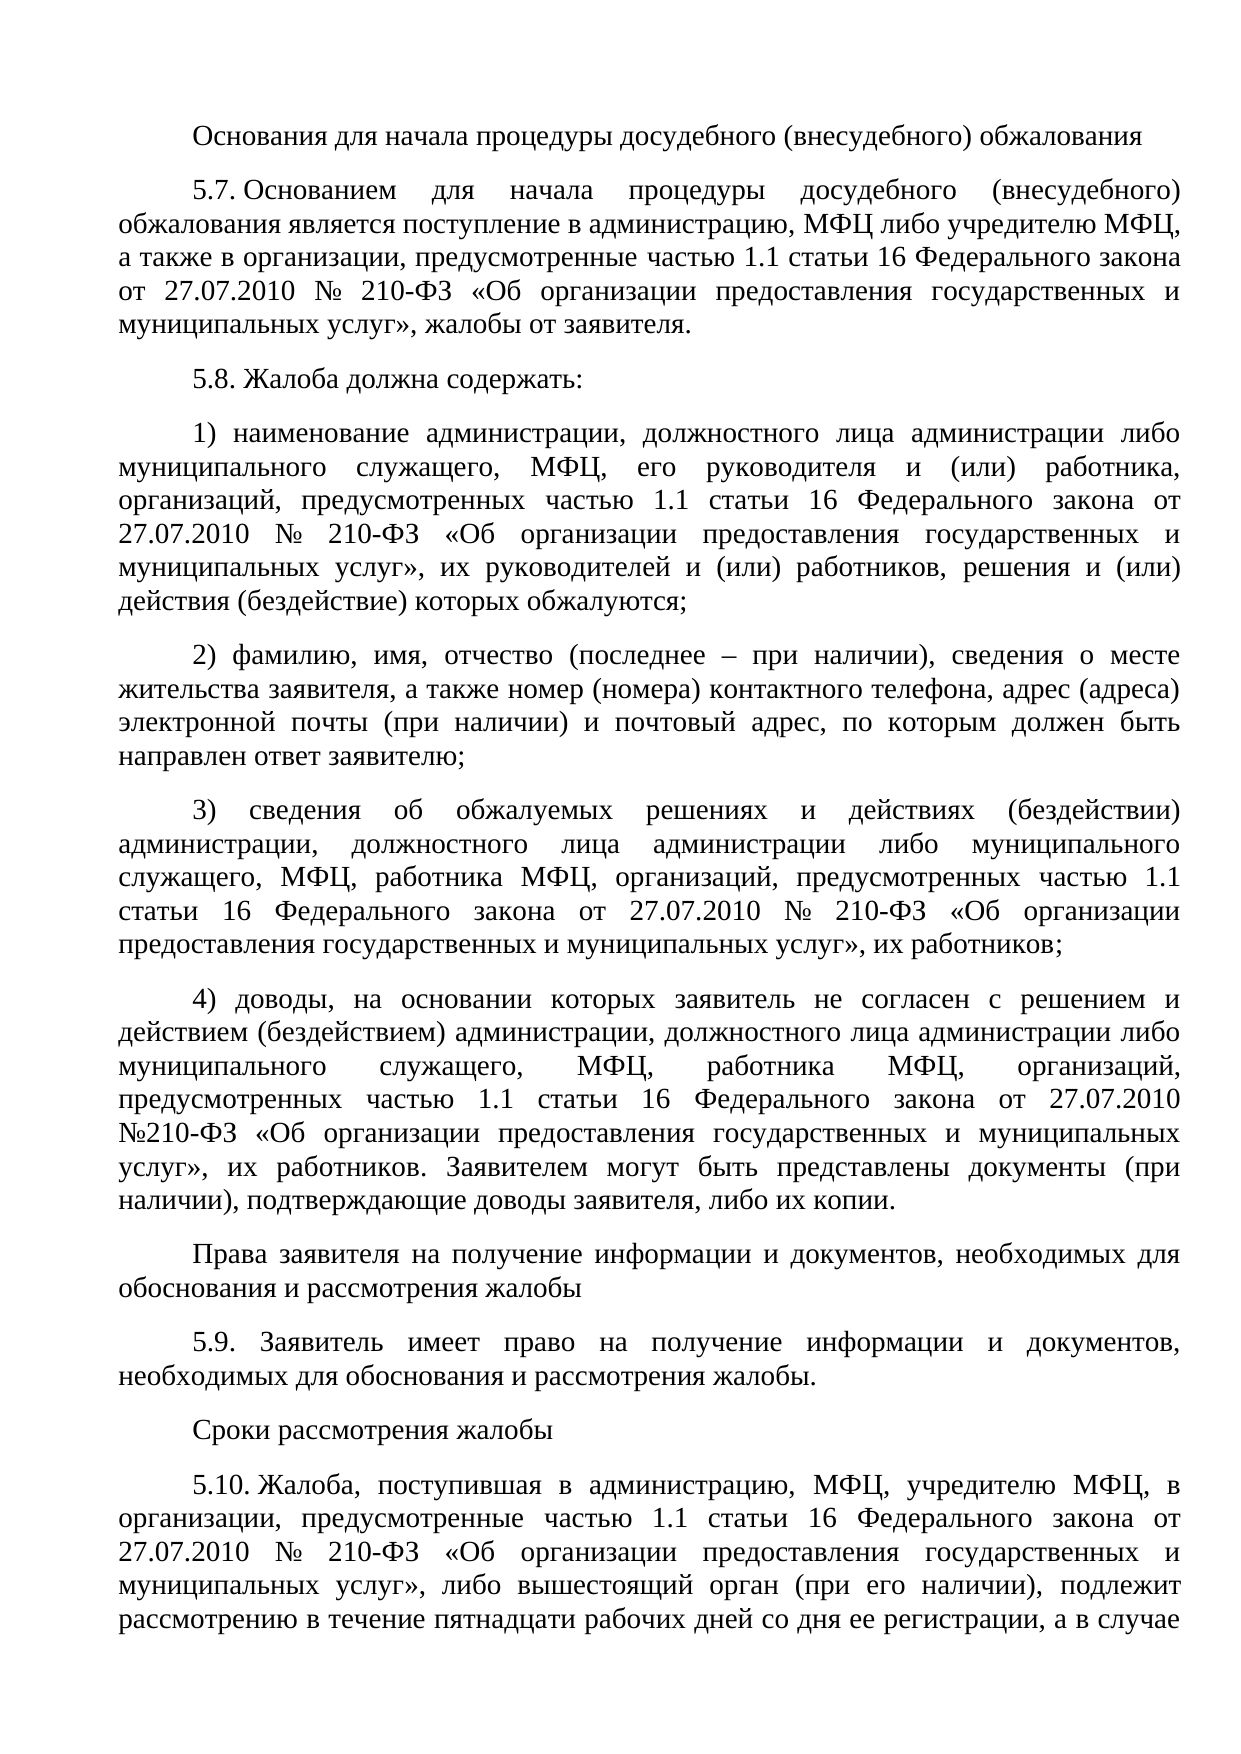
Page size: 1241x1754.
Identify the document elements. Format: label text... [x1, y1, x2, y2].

text Права заявителя на получение информации и документов, необходимых для обоснования и рассмотрения жалобы [118, 1237, 1181, 1304]
text 5.9. Заявитель имеет право на получение информации и документов, необходимых для обоснования и рассмотрения жалобы. [118, 1324, 1181, 1392]
text 2) фамилию, имя, отчество (последнее – при наличии), сведения о месте жительства заявителя, а также номер (номера) контактного телефона, адрес (адреса) электронной почты (при наличии) и почтовый адрес, по которым должен быть направлен ответ заявителю; [118, 637, 1181, 772]
text Основания для начала процедуры досудебного (внесудебного) обжалования [118, 118, 1181, 152]
text 5.7. Основанием для начала процедуры досудебного (внесудебного) обжалования является поступление в администрацию, МФЦ либо учредителю МФЦ, а также в организации, предусмотренные частью 1.1 статьи 16 Федерального закона от 27.07.2010 № 210-ФЗ «Об организации предоставления государственных и муниципальных услуг», жалобы от заявителя. [118, 172, 1181, 340]
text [118, 1467, 1181, 1634]
text 5.8. Жалоба должна содержать: [118, 361, 1181, 394]
text 3) сведения об обжалуемых решениях и действиях (бездействии) администрации, должностного лица администрации либо муниципального служащего, МФЦ, работника МФЦ, организаций, предусмотренных частью 1.1 статьи 16 Федерального закона от 27.07.2010 № 210-ФЗ «Об организации предоставления государственных и муниципальных услуг», их работников; [118, 792, 1181, 960]
text Сроки рассмотрения жалобы [118, 1412, 1181, 1446]
text 1) наименование администрации, должностного лица администрации либо муниципального служащего, МФЦ, его руководителя и (или) работника, организаций, предусмотренных частью 1.1 статьи 16 Федерального закона от 27.07.2010 № 210-ФЗ «Об организации предоставления государственных и муниципальных услуг», их руководителей и (или) работников, решения и (или) действия (бездействие) которых обжалуются; [118, 415, 1181, 617]
text 4) доводы, на основании которых заявитель не согласен с решением и действием (бездействием) администрации, должностного лица администрации либо муниципального служащего, МФЦ, работника МФЦ, организаций, предусмотренных частью 1.1 статьи 16 Федерального закона от 27.07.2010 №210-ФЗ «Об организации предоставления государственных и муниципальных услуг», их работников. Заявителем могут быть представлены документы (при наличии), подтверждающие доводы заявителя, либо их копии. [118, 981, 1181, 1216]
